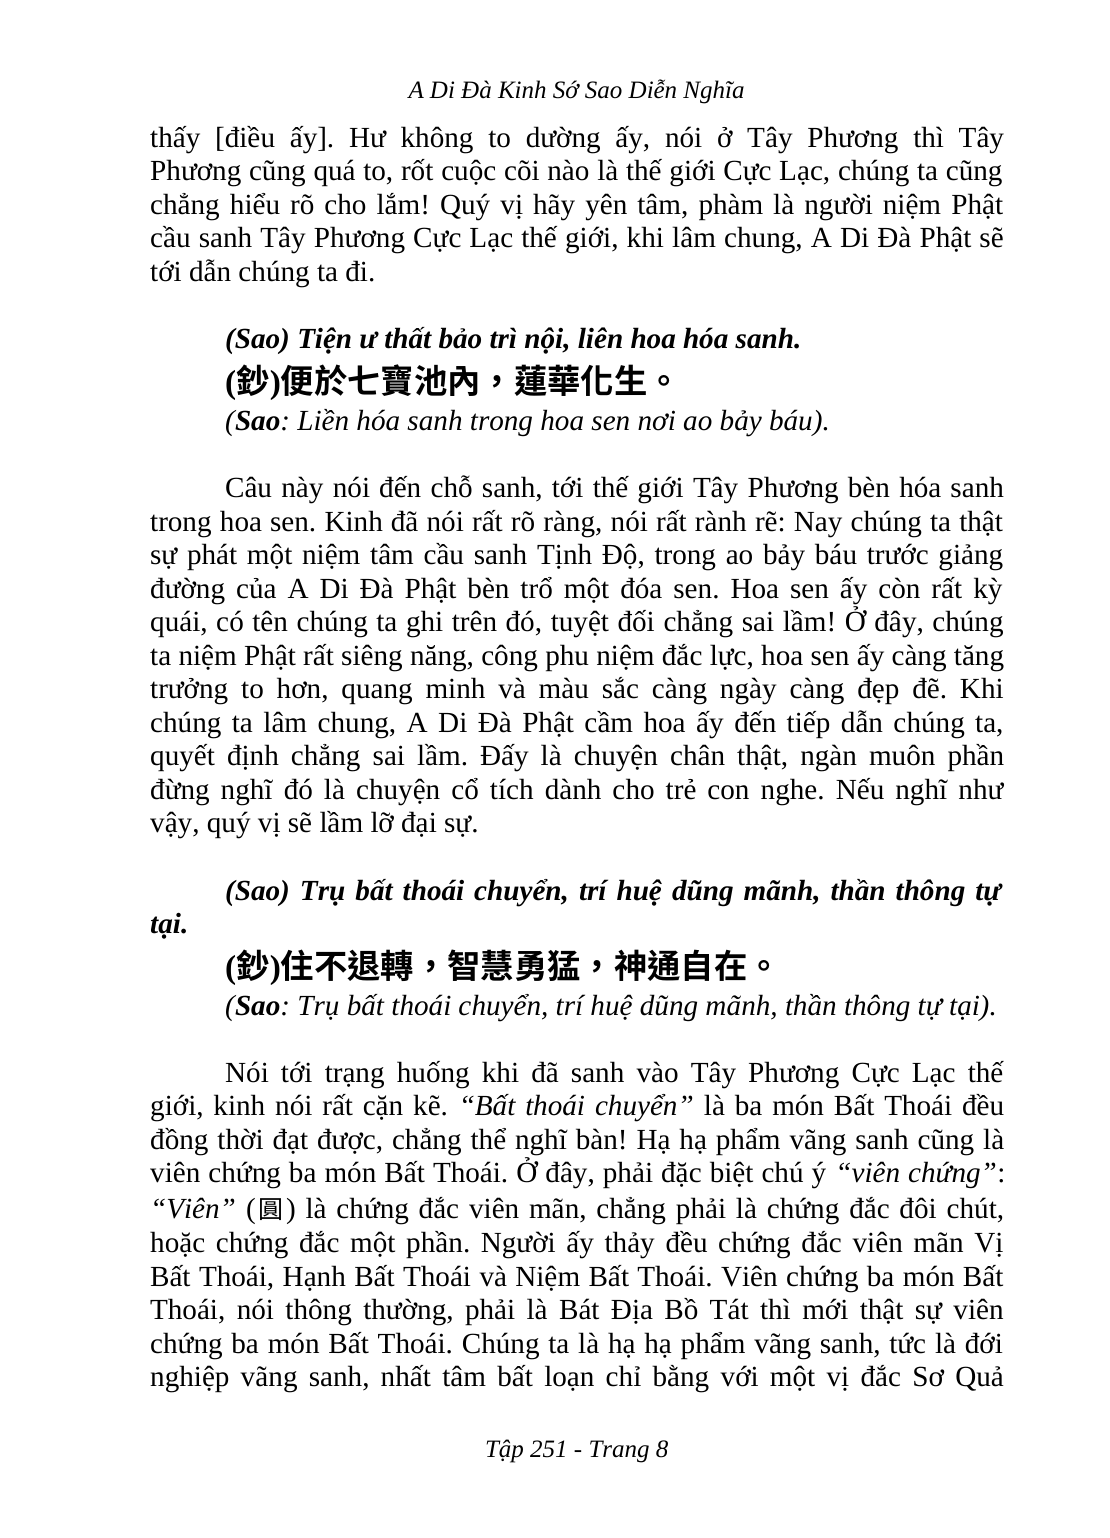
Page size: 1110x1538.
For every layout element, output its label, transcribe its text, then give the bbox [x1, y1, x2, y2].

text (Sao) Trụ bất thoái chuyển, trí huệ dũng mãnh, thần thông tự tại. [150, 873, 1005, 940]
text (Sao: Liền hóa sanh trong hoa sen nơi ao bảy báu). [150, 403, 1005, 437]
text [150, 1055, 1005, 1393]
text (鈔)便於七寶池內，蓮華化生。 [150, 355, 1005, 403]
text Câu này nói đến chỗ sanh, tới thế giới Tây Phương bèn hóa sanh trong hoa sen. Kinh đã nói rất rõ ràng, nói rất rành rẽ: Nay chúng ta thật sự phát một niệm tâm cầu sanh Tịnh Độ, trong ao bảy báu trước giảng đường của A Di Đà Phật bèn trổ một đóa sen. Hoa sen ấy còn rất kỳ quái, có tên chúng ta ghi trên đó, tuyệt đối chẳng sai lầm! Ở đây, chúng ta niệm Phật rất siêng năng, công phu niệm đắc lực, hoa sen ấy càng tăng trưởng to hơn, quang minh và màu sắc càng ngày càng đẹp đẽ. Khi chúng ta lâm chung, A Di Đà Phật cầm hoa ấy đến tiếp dẫn chúng ta, quyết định chẳng sai lầm. Đấy là chuyện chân thật, ngàn muôn phần đừng nghĩ đó là chuyện cổ tích dành cho trẻ con nghe. Nếu nghĩ như vậy, quý vị sẽ lầm lỡ đại sự. [150, 470, 1005, 839]
text (鈔)住不退轉，智慧勇猛，神通自在。 [150, 940, 1005, 988]
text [150, 120, 1005, 288]
text (Sao) Tiện ư thất bảo trì nội, liên hoa hóa sanh. [150, 321, 1005, 355]
text (Sao: Trụ bất thoái chuyển, trí huệ dũng mãnh, thần thông tự tại). [150, 988, 1005, 1021]
